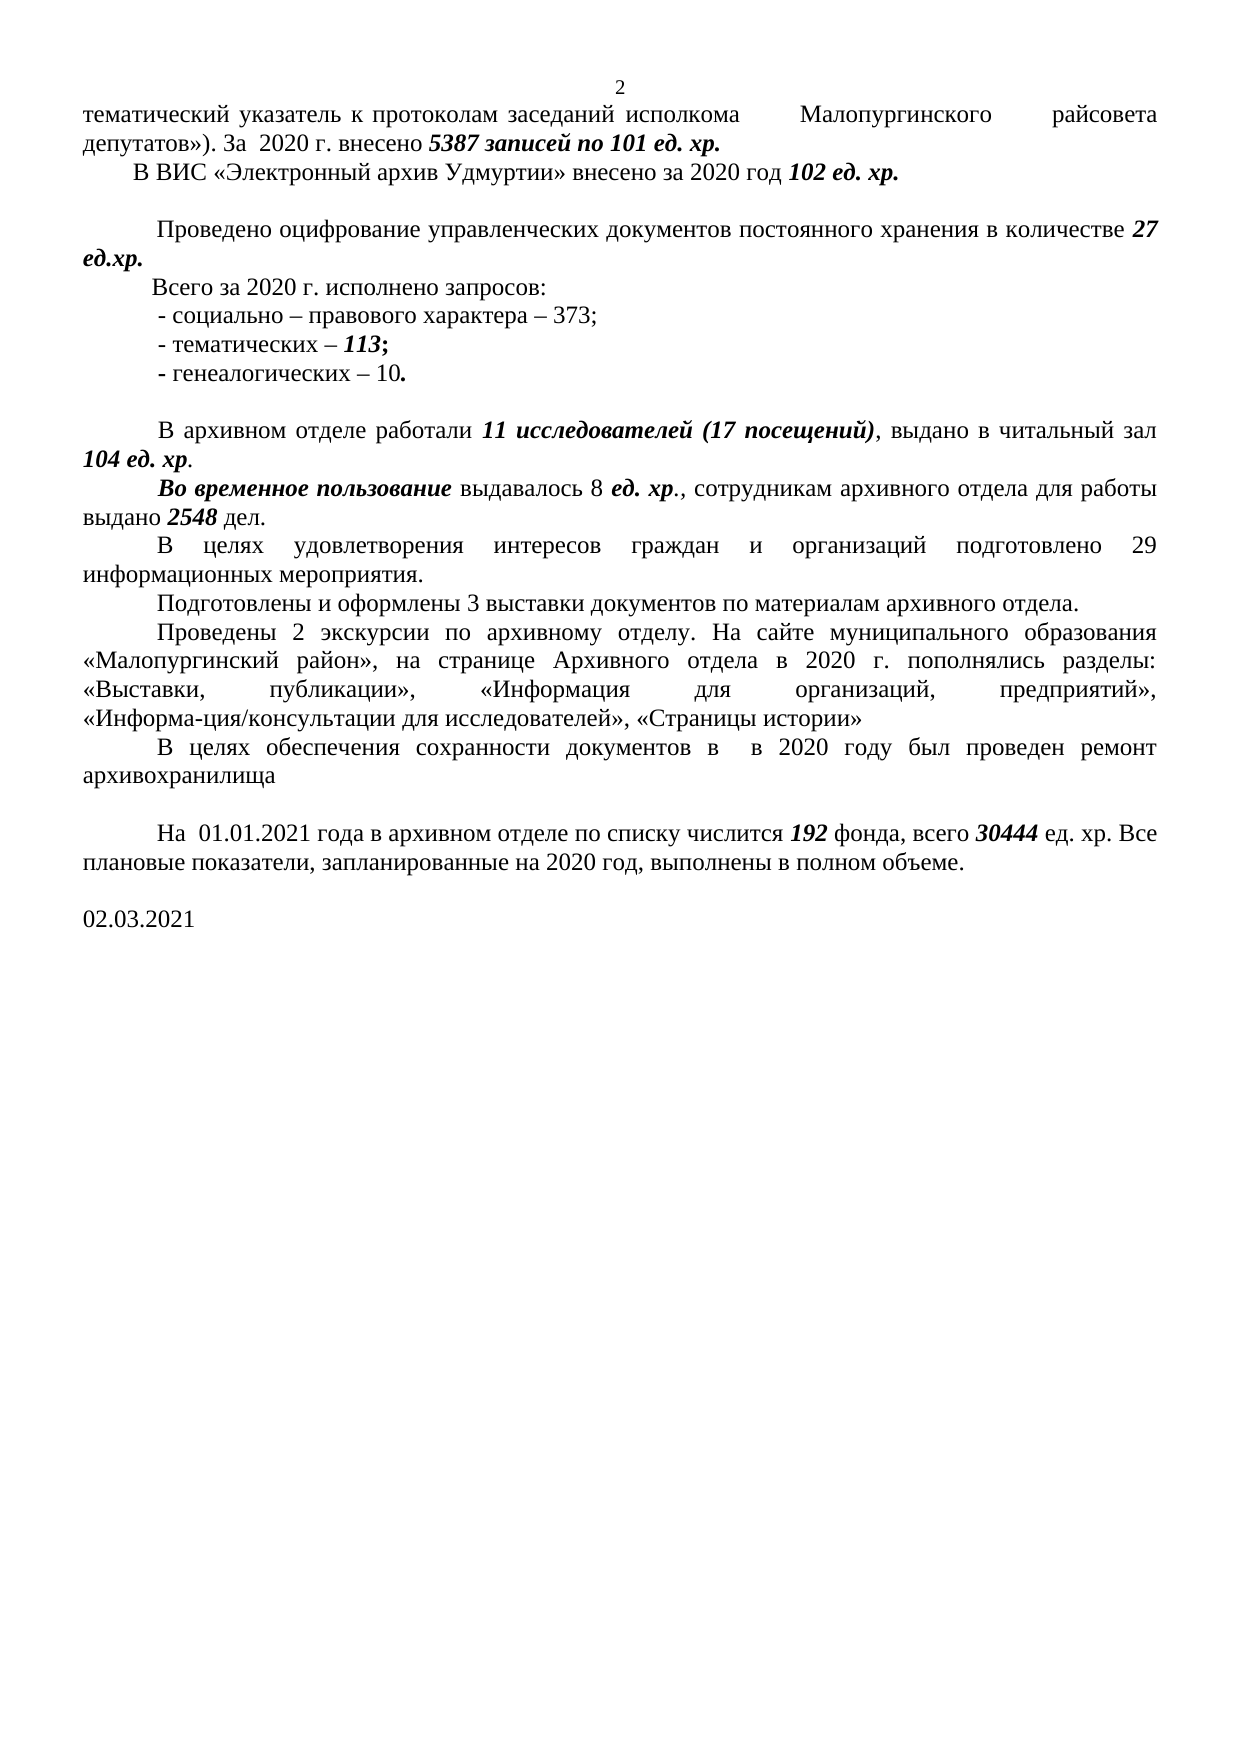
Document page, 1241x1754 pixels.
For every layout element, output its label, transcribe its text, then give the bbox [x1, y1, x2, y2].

text Подготовлены и оформлены 3 выставки документов по материалам архивного отдела. [83, 588, 1157, 617]
text - тематических – 113; [83, 329, 1157, 358]
text - социально – правового характера – 373; [83, 300, 1157, 329]
text Проведено оцифрование управленческих документов постоянного хранения в количестве 27 ед.хр. [83, 214, 1157, 272]
text Во временное пользование выдавалось 8 ед. хр., сотрудникам архивного отдела для работы выдано 2548 дел. [83, 473, 1157, 530]
text В целях обеспечения сохранности документов в в 2020 году был проведен ремонт архивохранилища [83, 732, 1157, 789]
text В целях удовлетворения интересов граждан и организаций подготовлено 29 информационных мероприятия. [83, 530, 1157, 588]
text Проведены 2 экскурсии по архивному отделу. На сайте муниципального образования «Малопургинский район», на странице Архивного отдела в 2020 г. пополнялись разделы: «Выставки, публикации», «Информация для организаций, предприятий», «Информа-ция/консультации для исследователей», «Страницы истории» [83, 617, 1157, 732]
text В архивном отделе работали 11 исследователей (17 посещений), выдано в читальный зал 104 ед. хр. [83, 415, 1157, 473]
text На 01.01.2021 года в архивном отделе по списку числится 192 фонда, всего 30444 ед. хр. Все плановые показатели, запланированные на 2020 год, выполнены в полном объеме. [83, 818, 1157, 875]
text В ВИС «Электронный архив Удмуртии» внесено за 2020 год 102 ед. хр. [83, 157, 1157, 185]
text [83, 99, 1157, 157]
text Всего за 2020 г. исполнено запросов: [83, 272, 1157, 300]
text - генеалогических – 10. [83, 358, 1157, 387]
text 02.03.2021 [83, 904, 1157, 933]
